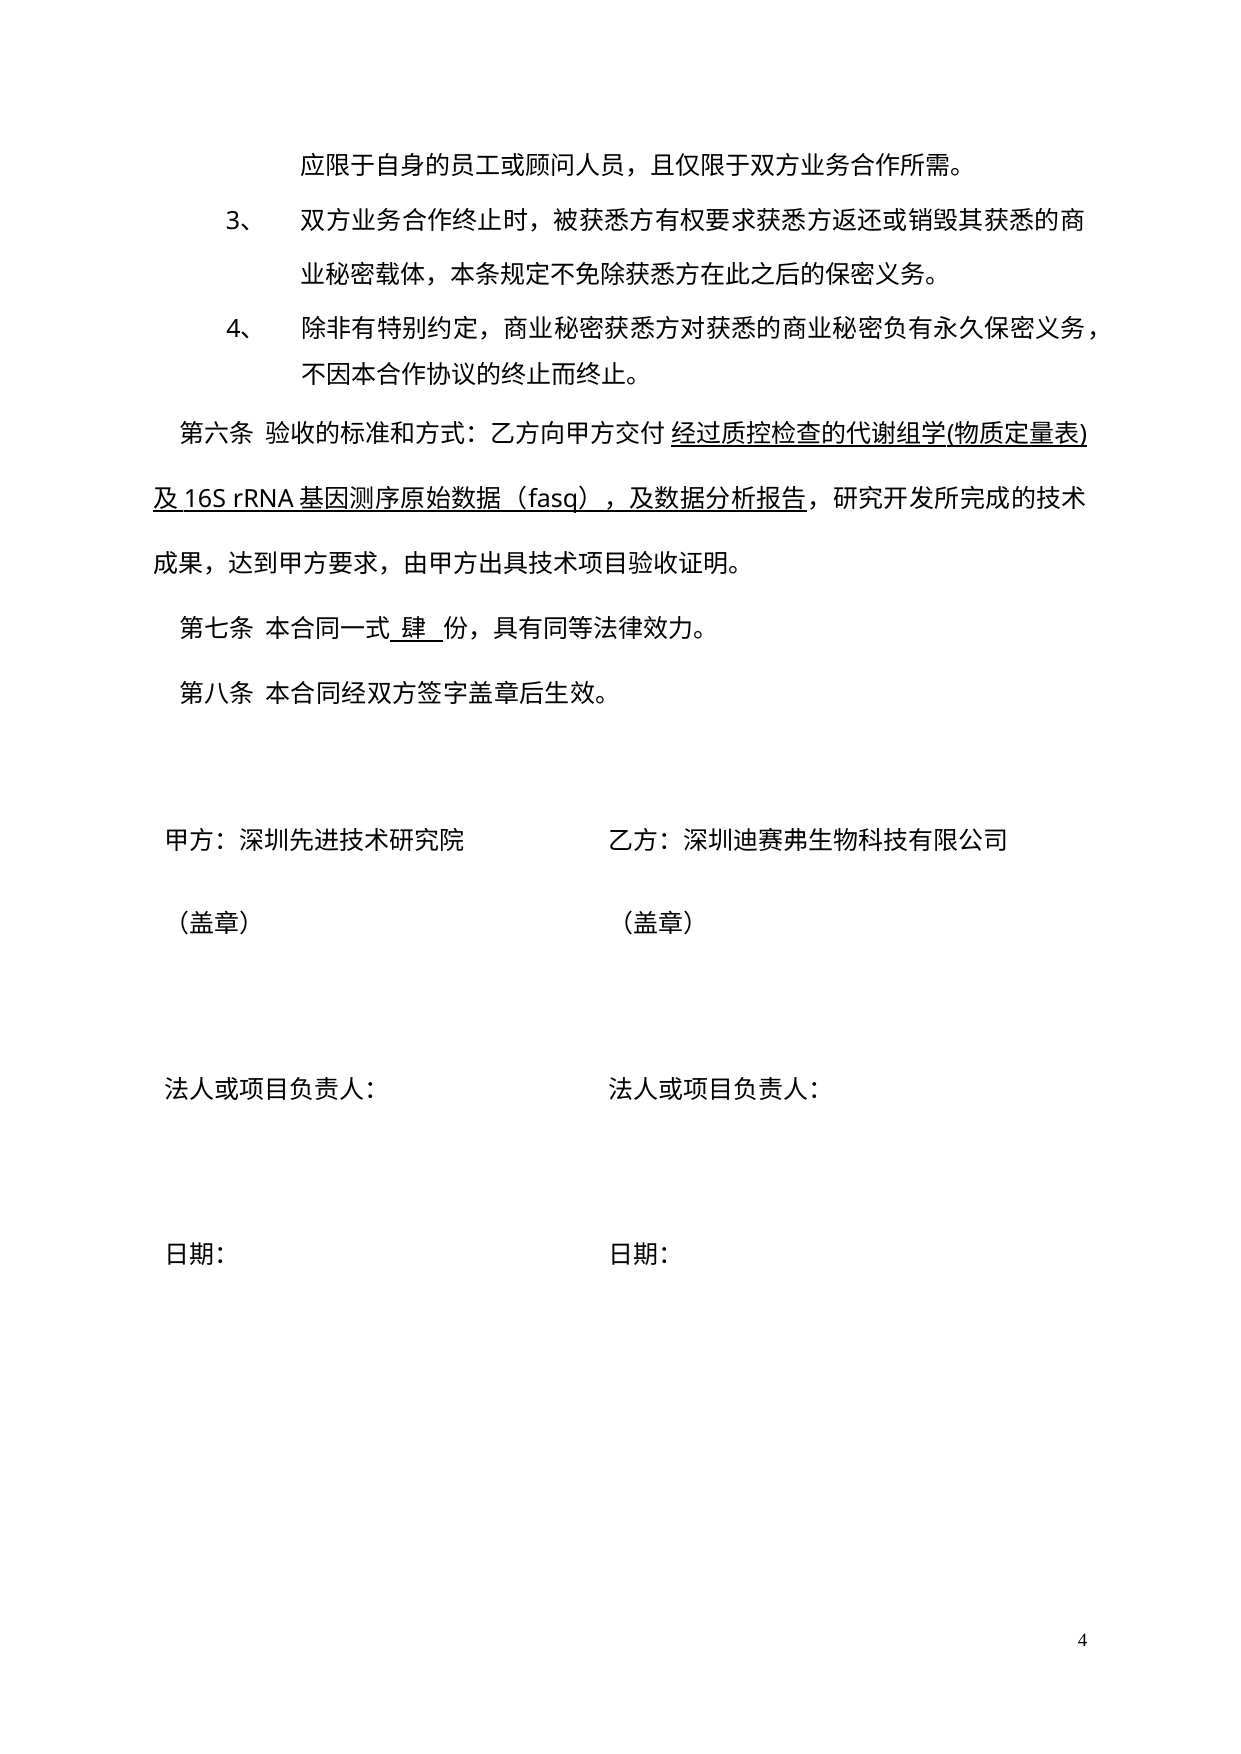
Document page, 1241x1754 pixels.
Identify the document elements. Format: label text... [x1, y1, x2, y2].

list 除非有特别约定，商业秘密获悉方对获悉的商业秘密负有永久保密义务，不因本合作协议的终止而终止。 [226, 309, 1087, 390]
text 第六条 验收的标准和方式：乙方向甲方交付 经过质控检查的代谢组学(物质定量表)及16S rRNA基因测序原始数据（fasq），及数据分析报告，研究开发所完成的技术成果，达到甲方要求，由甲方出具技术项目验收证明。 [153, 399, 1087, 594]
table_header 甲方：深圳先进技术研究院 （盖章） 法人或项目负责人： 日期： [153, 725, 597, 1297]
text 第七条 本合同一式 肆 份，具有同等法律效力。 [153, 594, 1087, 659]
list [226, 146, 1087, 182]
table_header 乙方：深圳迪赛弗生物科技有限公司 （盖章） 法人或项目负责人： 日期： [597, 725, 1041, 1297]
text 第八条 本合同经双方签字盖章后生效。 [153, 659, 1087, 724]
list 双方业务合作终止时，被获悉方有权要求获悉方返还或销毁其获悉的商业秘密载体，本条规定不免除获悉方在此之后的保密义务。 [226, 200, 1087, 291]
